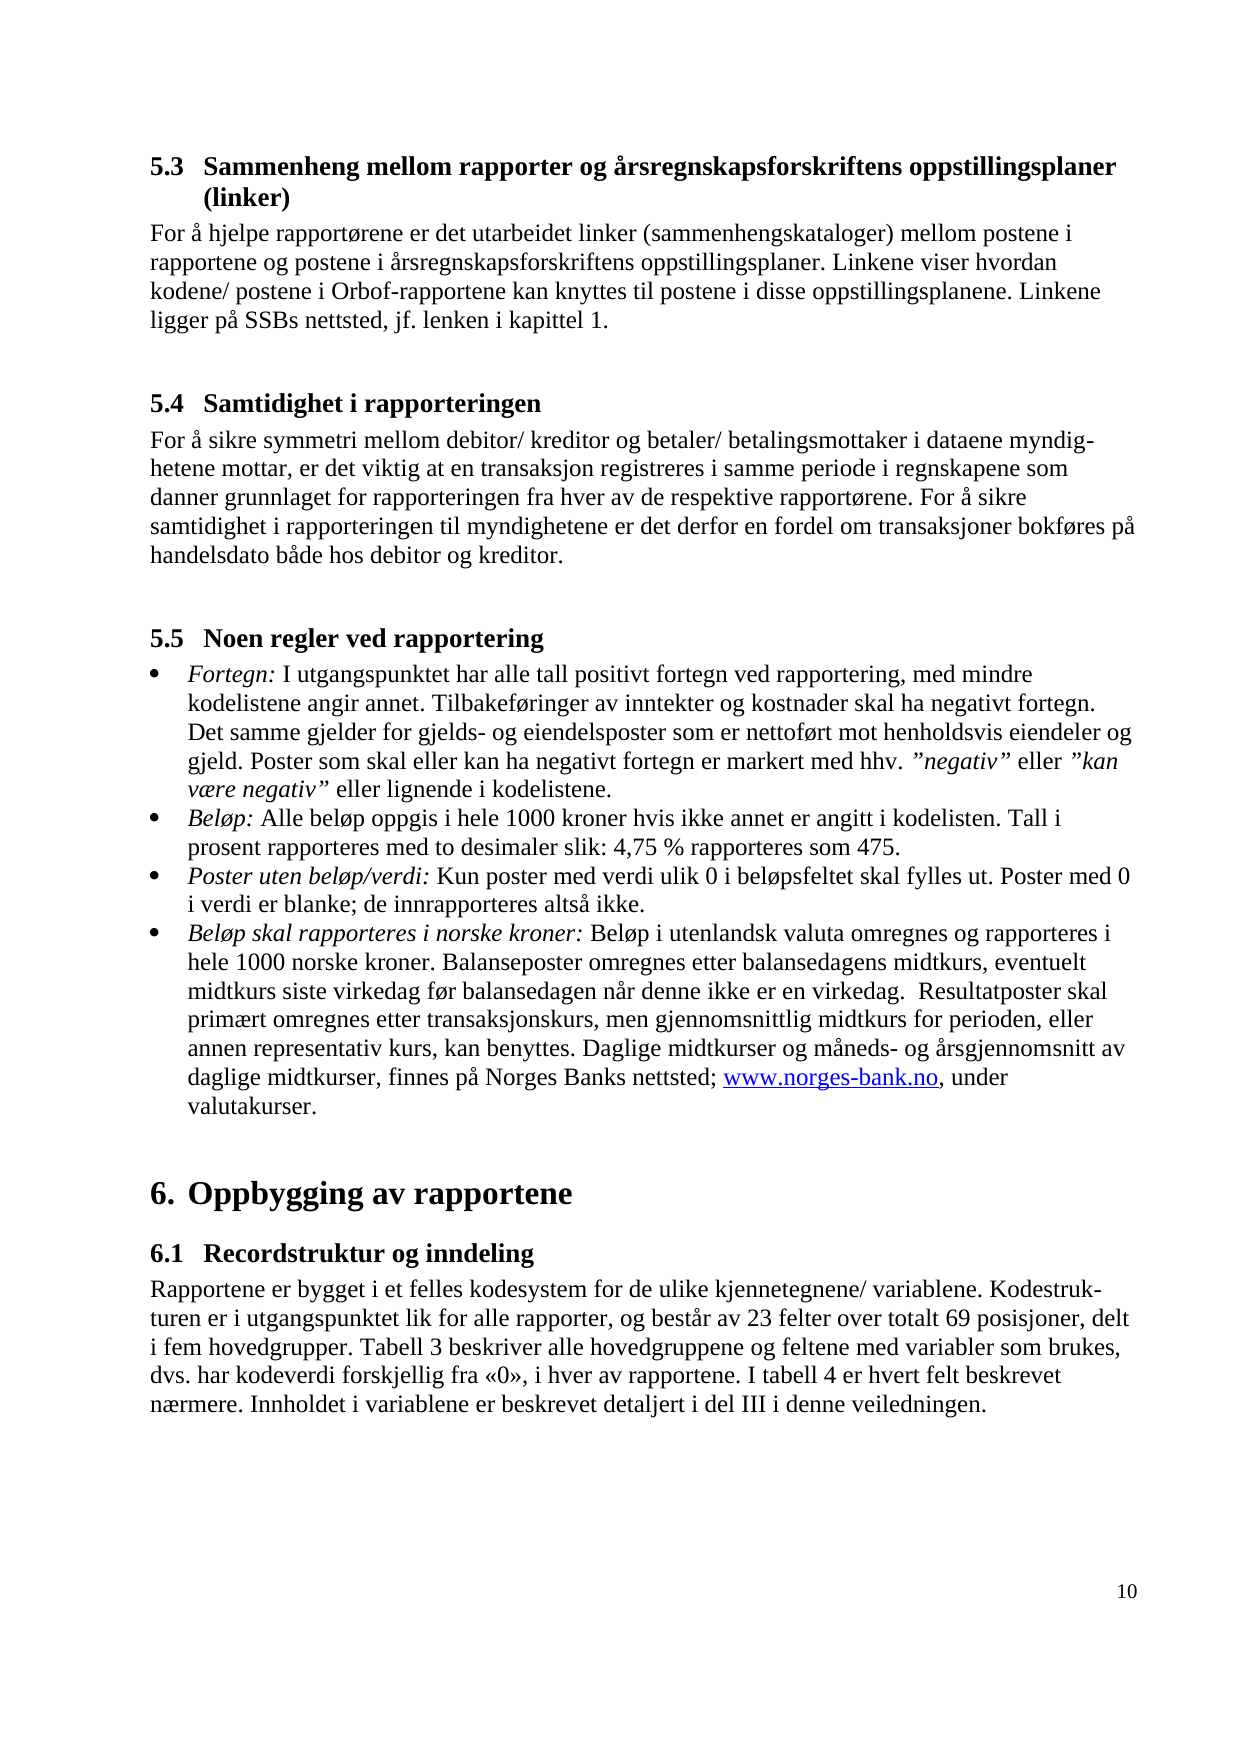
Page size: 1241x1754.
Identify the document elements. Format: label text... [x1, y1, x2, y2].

subtitle Noen regler ved rapportering [150, 622, 1137, 653]
subtitle Sammenheng mellom rapporter og årsregnskapsforskriftens oppstillingsplaner (linker) [150, 150, 1137, 212]
text Rapportene er bygget i et felles kodesystem for de ulike kjennetegnene/ variablene. Kodestrukturen er i utgangspunktet lik for alle rapporter, og består av 23 felter over totalt 69 posisjoner, delt i fem hovedgrupper. Tabell 3 beskriver alle hovedgruppene og feltene med variabler som brukes, dvs. har kodeverdi forskjellig fra «0», i hver av rapportene. I tabell 4 er hvert felt beskrevet nærmere. Innholdet i variablene er beskrevet detaljert i del III i denne veiledningen. [150, 1274, 1137, 1418]
list Fortegn: I utgangspunktet har alle tall positivt fortegn ved rapportering, med mindre kodelistene angir annet. Tilbakeføringer av inntekter og kostnader skal ha negativt fortegn. Det samme gjelder for gjelds- og eiendelsposter som er nettoført mot henholdsvis eiendeler og gjeld. Poster som skal eller kan ha negativt fortegn er markert med hhv. ”negativ” eller ”kan være negativ” eller lignende i kodelistene. [150, 659, 1137, 803]
subtitle Oppbygging av rapportene [150, 1173, 1137, 1212]
text For å sikre symmetri mellom debitor/ kreditor og betaler/ betalingsmottaker i dataene myndighetene mottar, er det viktig at en transaksjon registreres i samme periode i regnskapene som danner grunnlaget for rapporteringen fra hver av de respektive rapportørene. For å sikre samtidighet i rapporteringen til myndighetene er det derfor en fordel om transaksjoner bokføres på handelsdato både hos debitor og kreditor. [150, 425, 1137, 568]
text For å hjelpe rapportørene er det utarbeidet linker (sammenhengskataloger) mellom postene i rapportene og postene i årsregnskapsforskriftens oppstillingsplaner. Linkene viser hvordan kodene/ postene i Orbof-rapportene kan knyttes til postene i disse oppstillingsplanene. Linkene ligger på SSBs nettsted, jf. lenken i kapittel 1. [150, 218, 1137, 333]
list Beløp: Alle beløp oppgis i hele 1000 kroner hvis ikke annet er angitt i kodelisten. Tall i prosent rapporteres med to desimaler slik: 4,75 % rapporteres som 475. [150, 803, 1137, 861]
list Beløp skal rapporteres i norske kroner: Beløp i utenlandsk valuta omregnes og rapporteres i hele 1000 norske kroner. Balanseposter omregnes etter balansedagens midtkurs, eventuelt midtkurs siste virkedag før balansedagen når denne ikke er en virkedag. Resultatposter skal primært omregnes etter transaksjonskurs, men gjennomsnittlig midtkurs for perioden, eller annen representativ kurs, kan benyttes. Daglige midtkurser og måneds- og årsgjennomsnitt av daglige midtkurser, finnes på Norges Banks nettsted; www.norges-bank.no, under valutakurser. [150, 918, 1137, 1119]
subtitle Samtidighet i rapporteringen [150, 387, 1137, 418]
list Poster uten beløp/verdi: Kun poster med verdi ulik 0 i beløpsfeltet skal fylles ut. Poster med 0 i verdi er blanke; de innrapporteres altså ikke. [150, 861, 1137, 918]
subtitle Recordstruktur og inndeling [150, 1237, 1137, 1268]
